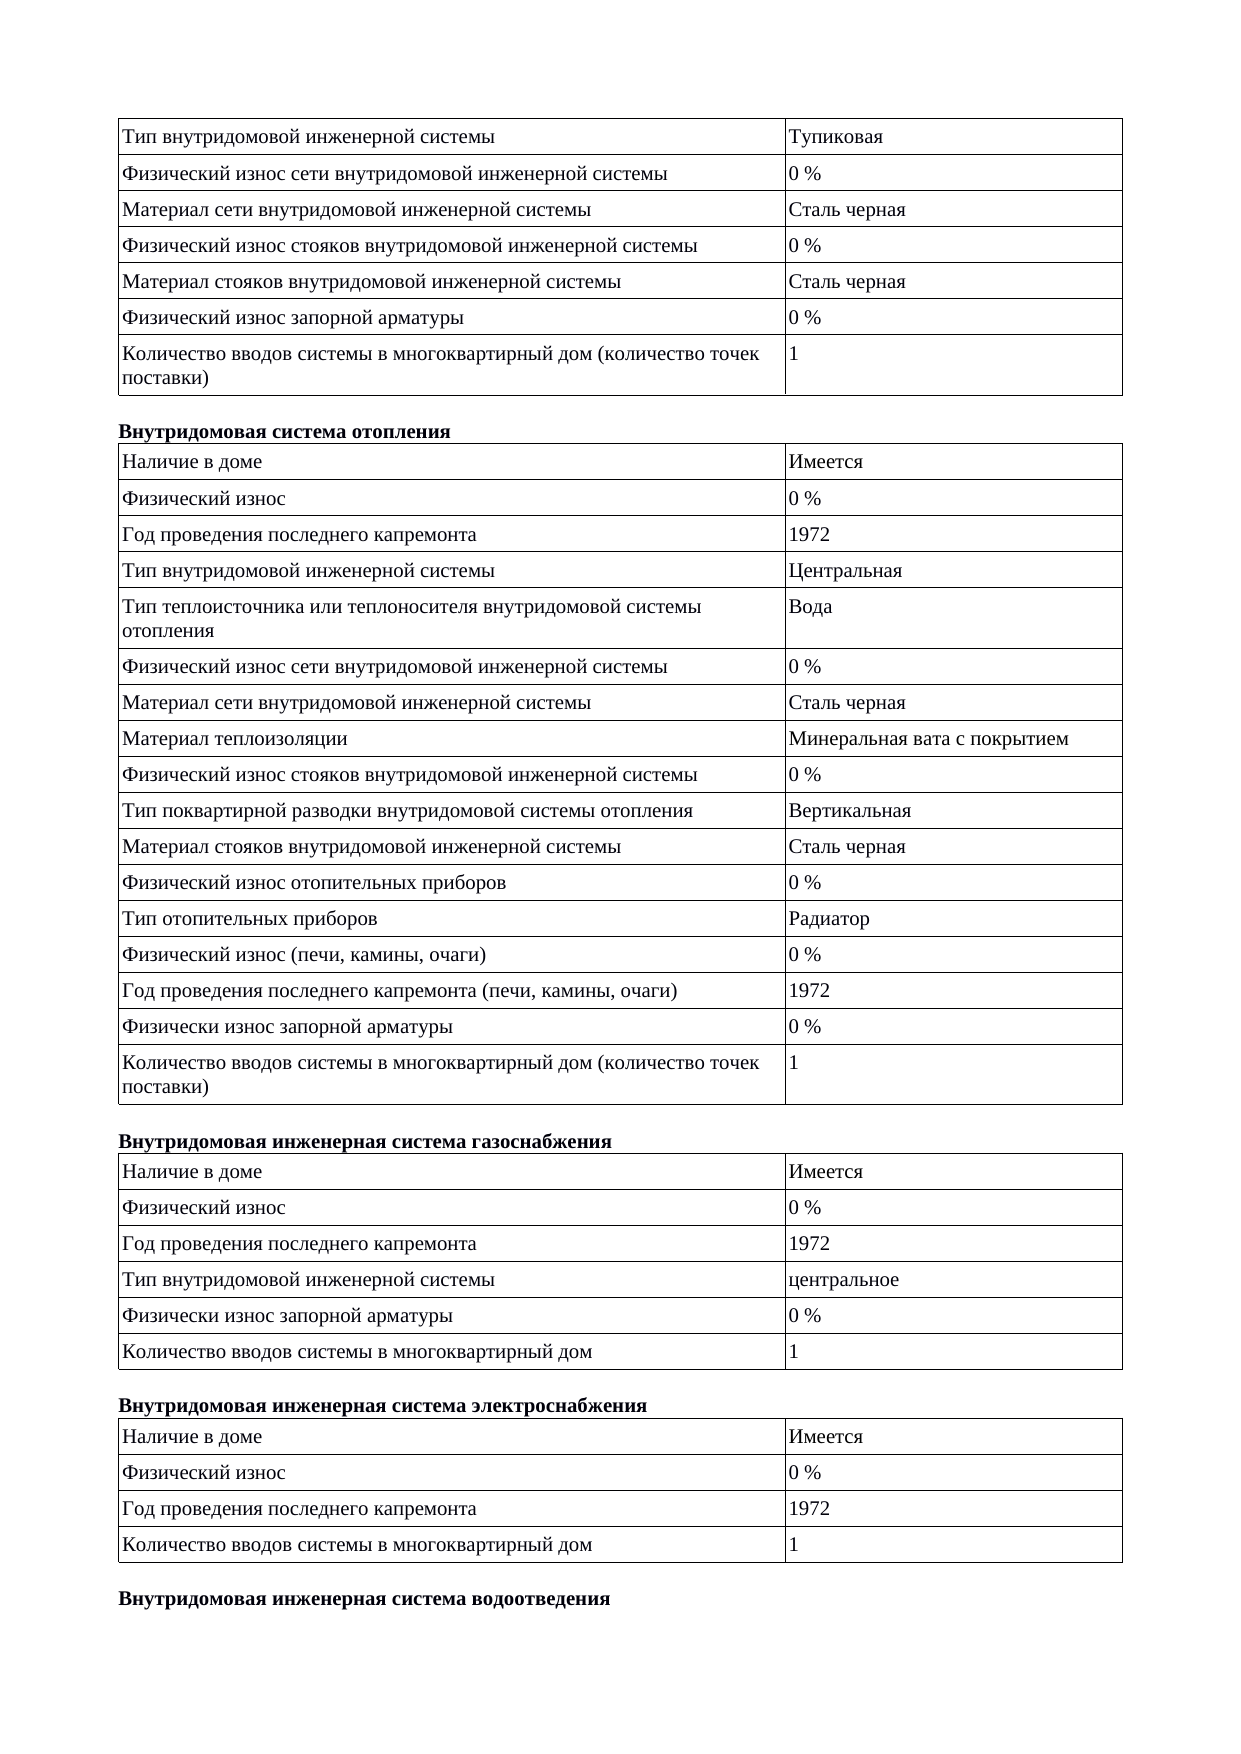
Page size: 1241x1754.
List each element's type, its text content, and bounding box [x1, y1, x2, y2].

table_cell Материал сети внутридомовой инженерной системы [119, 685, 785, 719]
table_cell Материал стояков внутридомовой инженерной системы [119, 829, 785, 864]
table_cell 0 % [786, 649, 1122, 683]
table_cell Тип отопительных приборов [119, 901, 785, 936]
table_cell Количество вводов системы в многоквартирный дом [119, 1527, 785, 1562]
table_header Наличие в доме [119, 444, 785, 479]
table_cell Количество вводов системы в многоквартирный дом (количество точек поставки) [119, 1045, 785, 1104]
table_cell 0 % [786, 1298, 1122, 1333]
table_cell Физический износ запорной арматуры [119, 299, 785, 334]
table_cell 1972 [786, 1491, 1122, 1526]
table_cell 0 % [786, 757, 1122, 792]
table_cell 1 [786, 1334, 1122, 1369]
table_cell Физический износ стояков внутридомовой инженерной системы [119, 757, 785, 792]
table_cell Минеральная вата с покрытием [786, 721, 1122, 756]
table_cell Сталь черная [786, 829, 1122, 864]
table_cell центральное [786, 1262, 1122, 1297]
table_cell 1972 [786, 516, 1122, 551]
table_cell Год проведения последнего капремонта [119, 1226, 785, 1261]
table_cell 0 % [786, 155, 1122, 190]
table_header Наличие в доме [119, 1154, 785, 1189]
table_cell 1 [786, 1045, 1122, 1104]
table_cell Количество вводов системы в многоквартирный дом (количество точек поставки) [119, 335, 785, 394]
text Внутридомовая инженерная система электроснабжения [118, 1393, 1122, 1417]
table_cell Физически износ запорной арматуры [119, 1009, 785, 1044]
table_cell Физический износ отопительных приборов [119, 865, 785, 900]
text Внутридомовая система отопления [118, 419, 1122, 443]
table_cell Материал теплоизоляции [119, 721, 785, 756]
text Внутридомовая инженерная система газоснабжения [118, 1105, 1122, 1153]
table_header Имеется [786, 1154, 1122, 1189]
table_cell 0 % [786, 865, 1122, 900]
table_cell Материал сети внутридомовой инженерной системы [119, 191, 785, 226]
table_cell 1 [786, 1527, 1122, 1562]
table_cell Физический износ [119, 480, 785, 515]
table_header Имеется [786, 1419, 1122, 1453]
table_cell Тип поквартирной разводки внутридомовой системы отопления [119, 793, 785, 828]
table_cell Физический износ сети внутридомовой инженерной системы [119, 649, 785, 683]
table_cell 0 % [786, 1455, 1122, 1489]
table_cell Сталь черная [786, 263, 1122, 298]
table_header Имеется [786, 444, 1122, 479]
table_cell 0 % [786, 227, 1122, 262]
table_cell Радиатор [786, 901, 1122, 936]
table_cell Год проведения последнего капремонта (печи, камины, очаги) [119, 973, 785, 1008]
table_cell 1972 [786, 1226, 1122, 1261]
table_cell Физический износ (печи, камины, очаги) [119, 937, 785, 972]
table_cell 0 % [786, 1009, 1122, 1044]
table_cell 1 [786, 335, 1122, 394]
table_header Наличие в доме [119, 1419, 785, 1453]
table_cell Тип внутридомовой инженерной системы [119, 552, 785, 587]
table_cell 1972 [786, 973, 1122, 1008]
table_cell Сталь черная [786, 191, 1122, 226]
table_cell Год проведения последнего капремонта [119, 1491, 785, 1526]
table_cell Тип теплоисточника или теплоносителя внутридомовой системы отопления [119, 588, 785, 647]
table_cell Тип внутридомовой инженерной системы [119, 1262, 785, 1297]
table_cell 0 % [786, 937, 1122, 972]
table_cell Сталь черная [786, 685, 1122, 719]
table_cell 0 % [786, 480, 1122, 515]
table_cell Физический износ [119, 1455, 785, 1489]
table_cell Физический износ сети внутридомовой инженерной системы [119, 155, 785, 190]
text Внутридомовая инженерная система водоотведения [118, 1586, 1122, 1610]
table_cell Вертикальная [786, 793, 1122, 828]
table_cell Материал стояков внутридомовой инженерной системы [119, 263, 785, 298]
table_cell Физический износ [119, 1190, 785, 1225]
table_cell Год проведения последнего капремонта [119, 516, 785, 551]
table_cell Физически износ запорной арматуры [119, 1298, 785, 1333]
table_cell Тип внутридомовой инженерной системы [119, 119, 785, 154]
table_cell Физический износ стояков внутридомовой инженерной системы [119, 227, 785, 262]
table_cell Тупиковая [786, 119, 1122, 154]
table_cell Количество вводов системы в многоквартирный дом [119, 1334, 785, 1369]
table_cell 0 % [786, 1190, 1122, 1225]
table_cell Центральная [786, 552, 1122, 587]
table_cell Вода [786, 588, 1122, 647]
table_cell 0 % [786, 299, 1122, 334]
